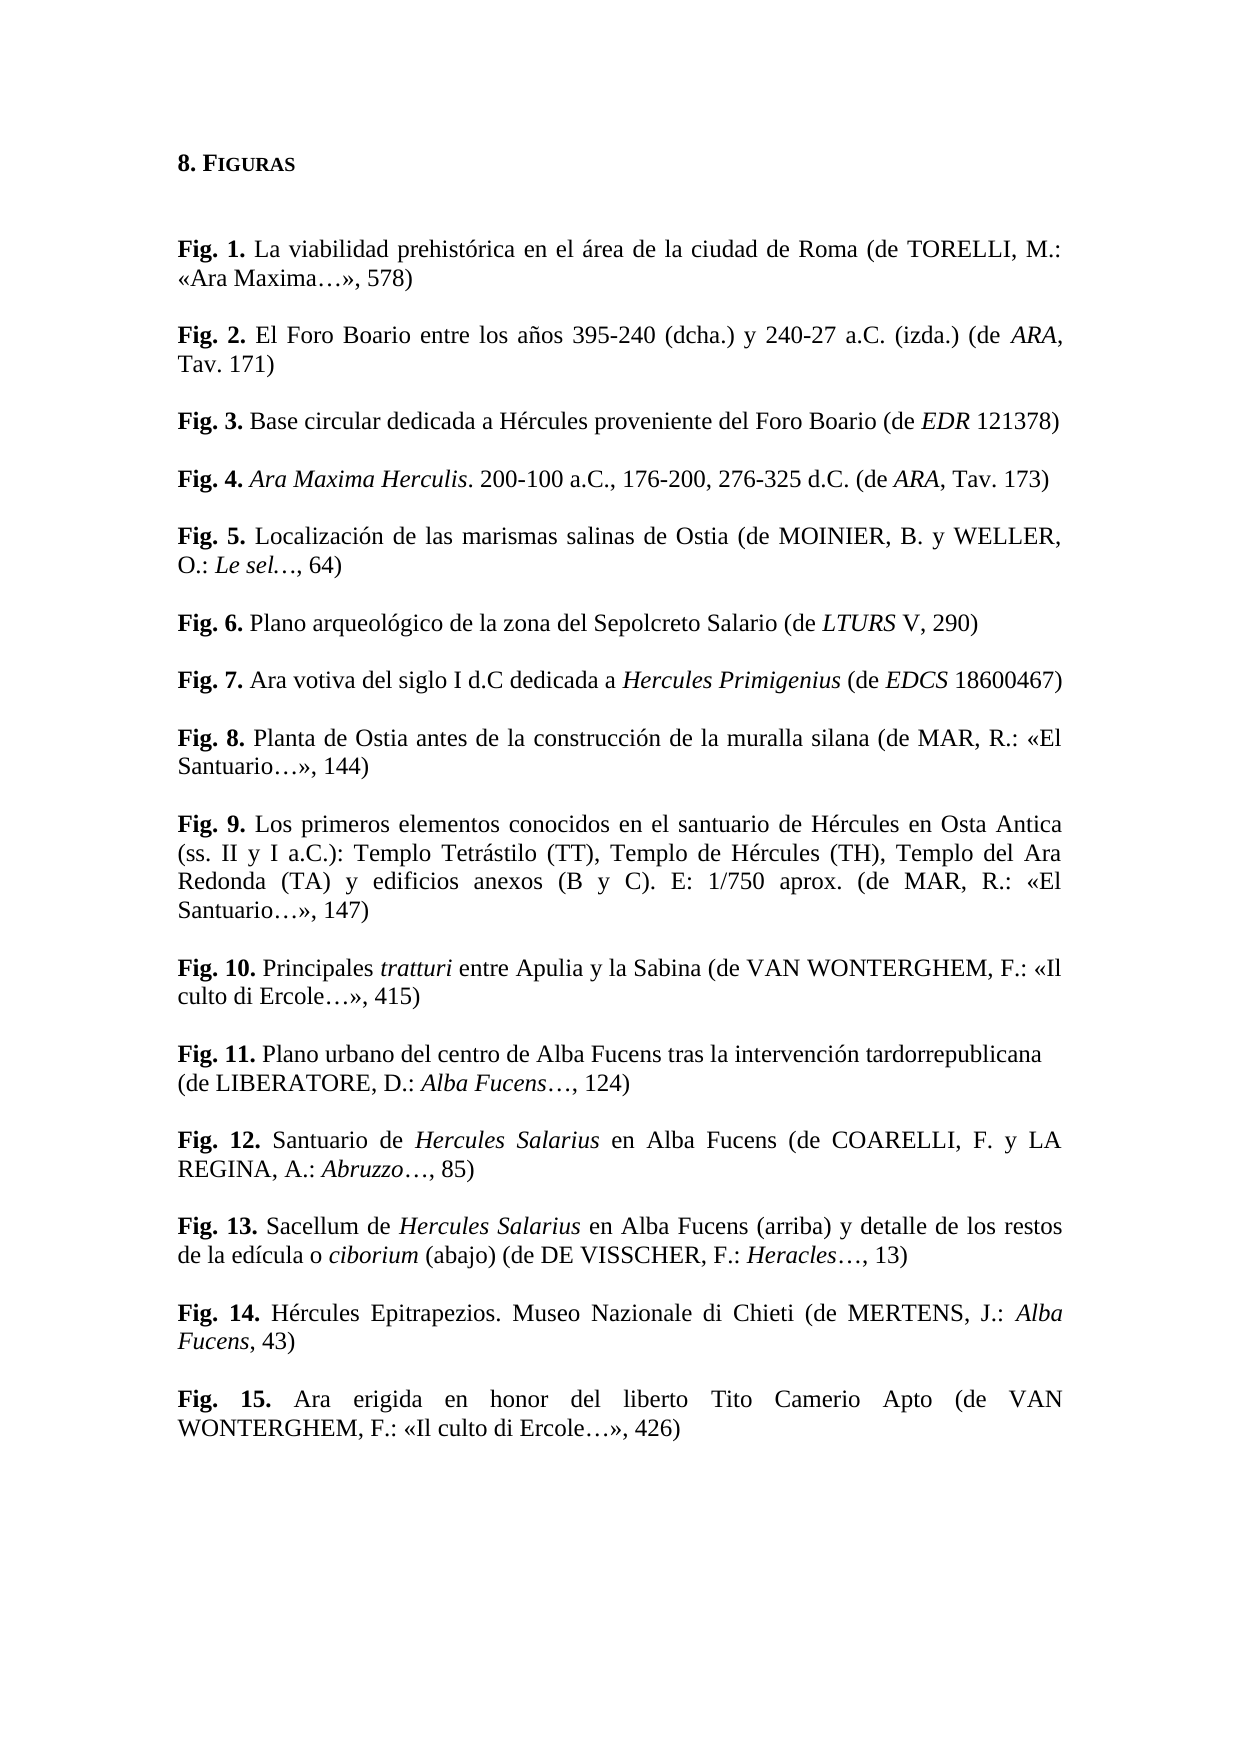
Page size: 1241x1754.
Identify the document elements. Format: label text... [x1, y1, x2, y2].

text Fig. 6. Plano arqueológico de la zona del Sepolcreto Salario (de LTURS V, 290) [177, 608, 1063, 636]
text Fig. 3. Base circular dedicada a Hércules proveniente del Foro Boario (de EDR 121378) [177, 406, 1063, 435]
text Fig. 13. Sacellum de Hercules Salarius en Alba Fucens (arriba) y detalle de los restos de la edícula o ciborium (abajo) (de DE VISSCHER, F.: Heracles…, 13) [177, 1211, 1063, 1269]
text Fig. 2. El Foro Boario entre los años 395-240 (dcha.) y 240-27 a.C. (izda.) (de ARA, Tav. 171) [177, 320, 1063, 378]
text Fig. 14. Hércules Epitrapezios. Museo Nazionale di Chieti (de MERTENS, J.: Alba Fucens, 43) [177, 1298, 1063, 1355]
text Fig. 10. Principales tratturi entre Apulia y la Sabina (de VAN WONTERGHEM, F.: «Il culto di Ercole…», 415) [177, 953, 1063, 1010]
text Fig. 5. Localización de las marismas salinas de Ostia (de MOINIER, B. y WELLER, O.: Le sel…, 64) [177, 521, 1063, 579]
text Fig. 7. Ara votiva del siglo I d.C dedicada a Hercules Primigenius (de EDCS 18600467) [177, 665, 1063, 694]
text Fig. 4. Ara Maxima Herculis. 200-100 a.C., 176-200, 276-325 d.C. (de ARA, Tav. 173) [177, 464, 1063, 493]
text (de LIBERATORE, D.: Alba Fucens…, 124) [177, 1068, 1063, 1096]
text Fig. 12. Santuario de Hercules Salarius en Alba Fucens (de COARELLI, F. y LA REGINA, A.: Abruzzo…, 85) [177, 1125, 1063, 1183]
text Fig. 8. Planta de Ostia antes de la construcción de la muralla silana (de MAR, R.: «El Santuario…», 144) [177, 723, 1063, 780]
text Fig. 11. Plano urbano del centro de Alba Fucens tras la intervención tardorrepublicana [177, 1039, 1063, 1068]
text Fig. 15. Ara erigida en honor del liberto Tito Camerio Apto (de VAN WONTERGHEM, F.: «Il culto di Ercole…», 426) [177, 1384, 1063, 1441]
text Fig. 9. Los primeros elementos conocidos en el santuario de Hércules en Osta Antica (ss. II y I a.C.): Templo Tetrástilo (TT), Templo de Hércules (TH), Templo del Ara Redonda (TA) y edificios anexos (B y C). E: 1/750 aprox. (de MAR, R.: «El Santuario…», 147) [177, 809, 1063, 924]
text Fig. 1. La viabilidad prehistórica en el área de la ciudad de Roma (de TORELLI, M.: «Ara Maxima…», 578) [177, 234, 1063, 291]
text 8. Figuras [177, 148, 1063, 176]
